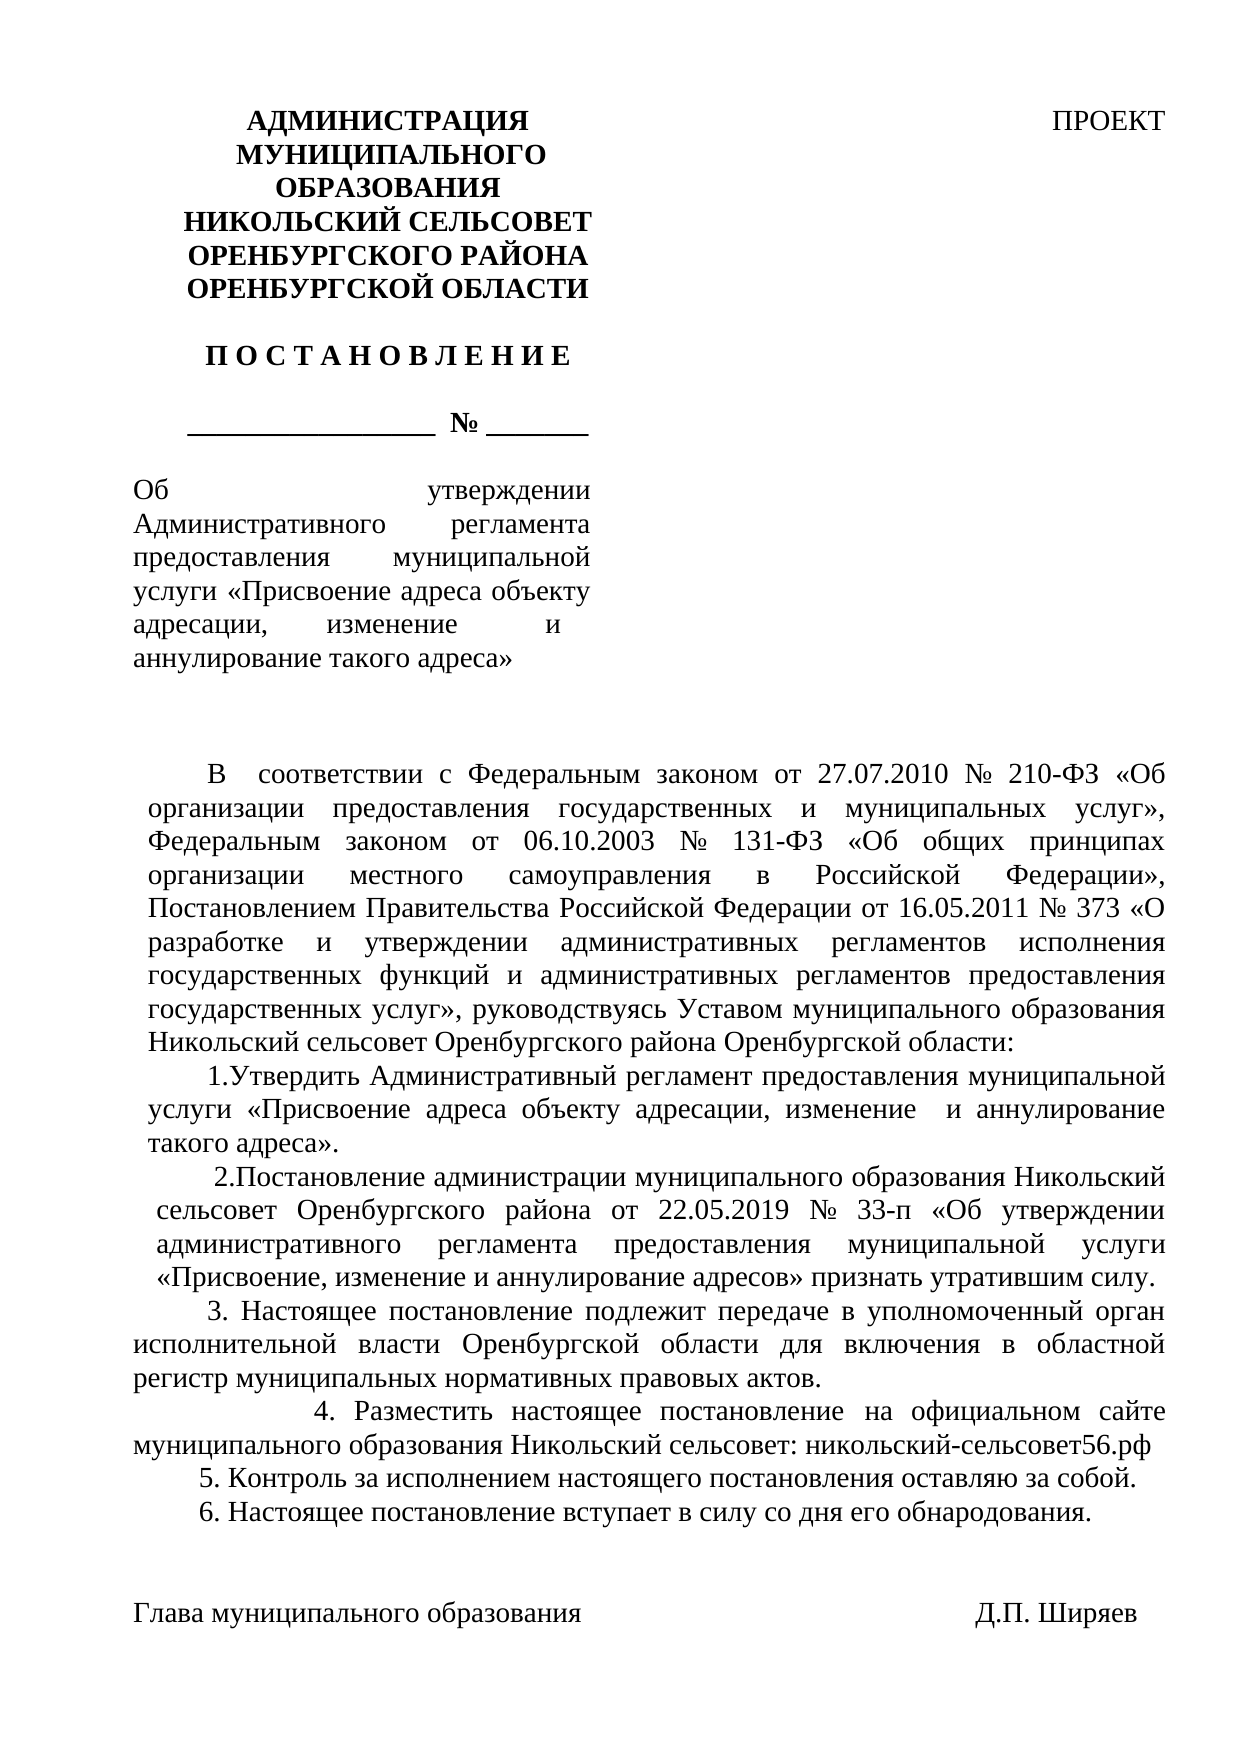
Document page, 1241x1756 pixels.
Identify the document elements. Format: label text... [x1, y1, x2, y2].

text ПРОЕКТ [133, 103, 1166, 723]
text В соответствии с Федеральным законом от 27.07.2010 № 210-ФЗ «Об организации предоставления государственных и муниципальных услуг», Федеральным законом от 06.10.2003 № 131-ФЗ «Об общих принципах организации местного самоуправления в Российской Федерации», Постановлением Правительства Российской Федерации от 16.05.2011 № 373 «О разработке и утверждении административных регламентов исполнения государственных функций и административных регламентов предоставления государственных услуг», руководствуясь Уставом муниципального образования Никольский сельсовет Оренбургского района Оренбургской области: [148, 756, 1166, 1058]
text Глава муниципального образования Д.П. Ширяев [133, 1595, 1166, 1628]
text 5. Контроль за исполнением настоящего постановления оставляю за собой. [133, 1461, 1166, 1494]
text 3. Настоящее постановление подлежит передаче в уполномоченный орган исполнительной власти Оренбургской области для включения в областной регистр муниципальных нормативных правовых актов. [133, 1293, 1166, 1393]
text 4. Разместить настоящее постановление на официальном сайте муниципального образования Никольский сельсовет: никольский-сельсовет56.рф [133, 1393, 1166, 1461]
text 6. Настоящее постановление вступает в силу со дня его обнародования. [133, 1494, 1166, 1528]
table_header АДМИНИСТРАЦИЯ МУНИЦИПАЛЬНОГО ОБРАЗОВАНИЯ НИКОЛЬСКИЙ СЕЛЬСОВЕТ ОРЕНБУРГСКОГО РАЙОНА ОРЕНБУРГСКОЙ ОБЛАСТИ П О С Т А Н О В Л Е Н И Е _________________ № _______ Об утверждении Административного регламента предоставления муниципальной услуги «Присвоение адреса объекту адресации, изменение и аннулирование такого адреса» [126, 104, 650, 674]
subtitle 1.Утвердить Административный регламент предоставления муниципальной услуги «Присвоение адреса объекту адресации, изменение и аннулирование такого адреса». [148, 1058, 1166, 1159]
subtitle 2.Постановление администрации муниципального образования Никольский сельсовет Оренбургского района от 22.05.2019 № 33-п «Об утверждении административного регламента предоставления муниципальной услуги «Присвоение, изменение и аннулирование адресов» признать утратившим силу. [156, 1159, 1166, 1293]
